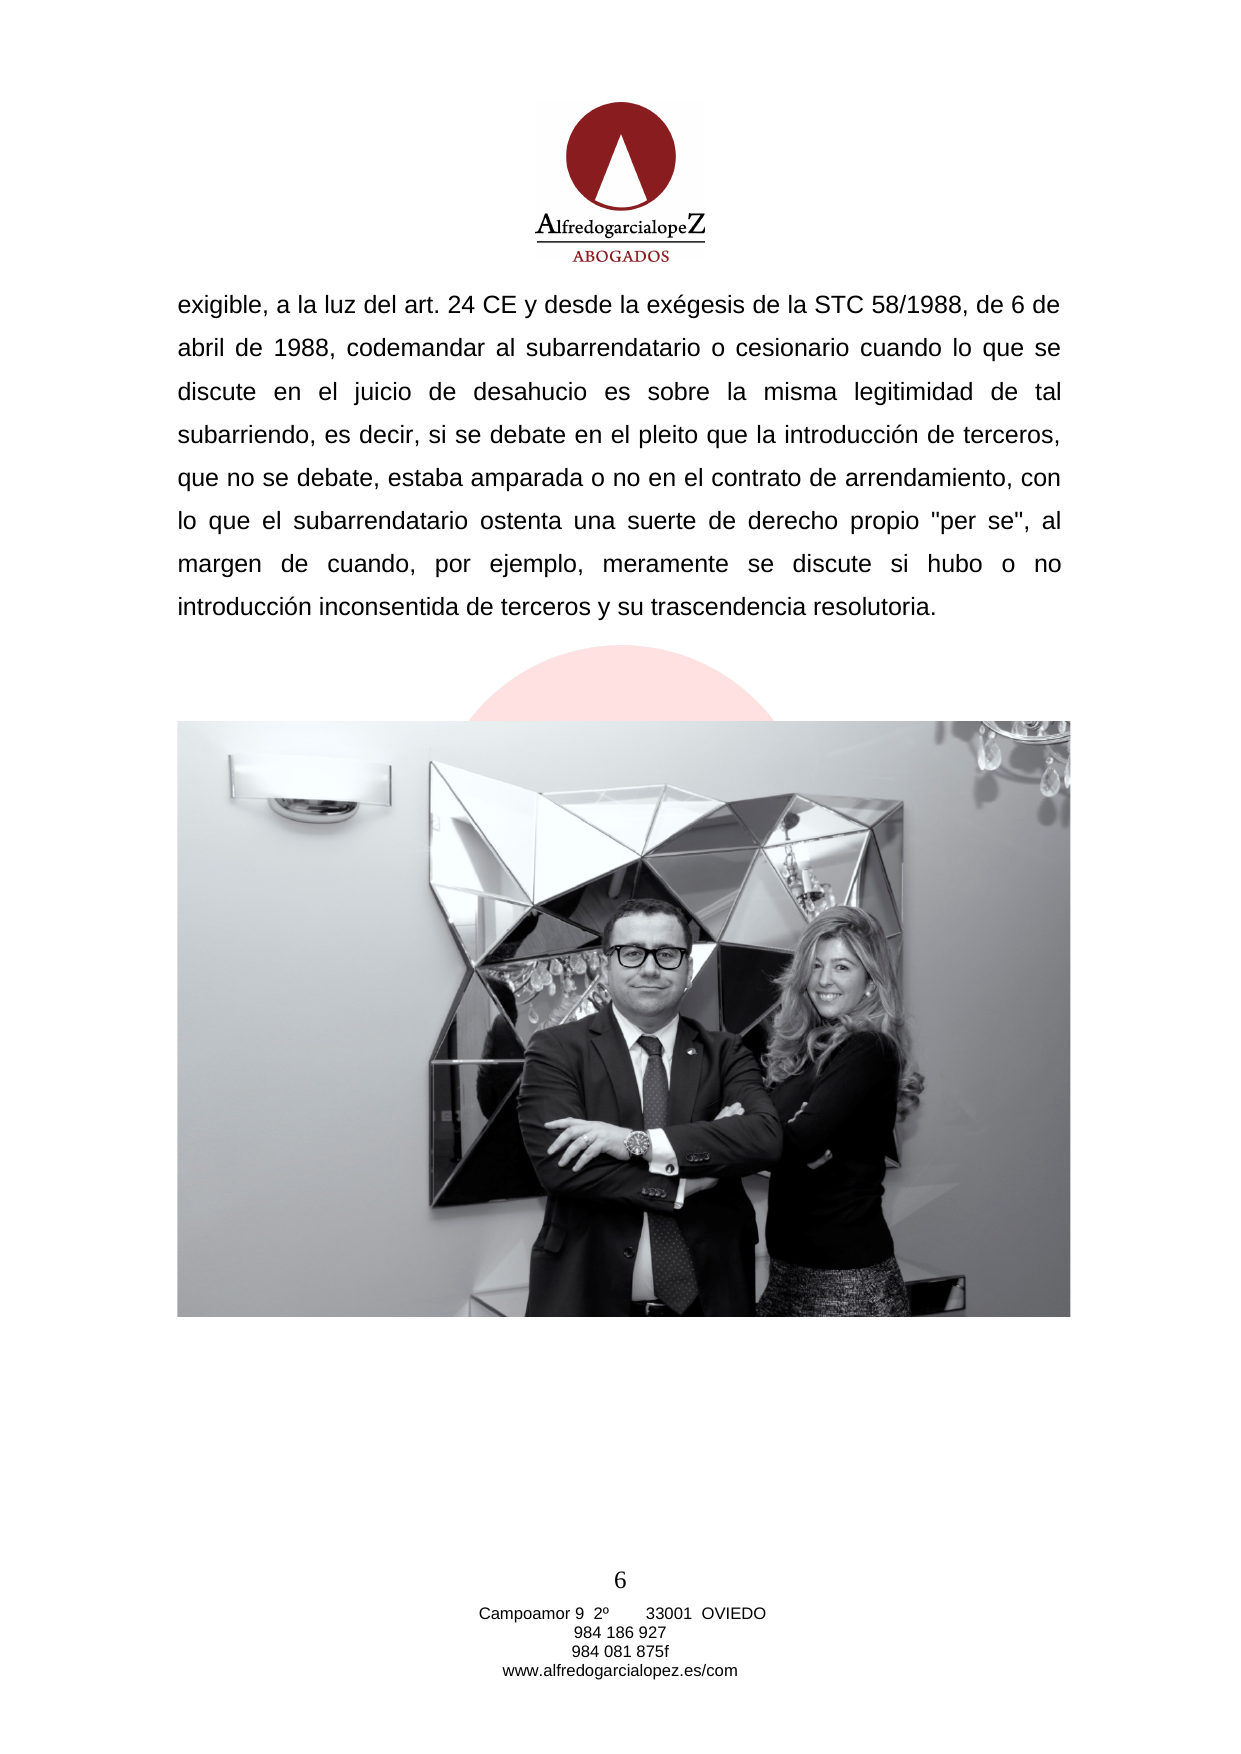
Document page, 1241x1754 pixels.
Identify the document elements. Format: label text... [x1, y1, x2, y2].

picture [535, 102, 705, 262]
picture [177, 721, 1071, 1317]
